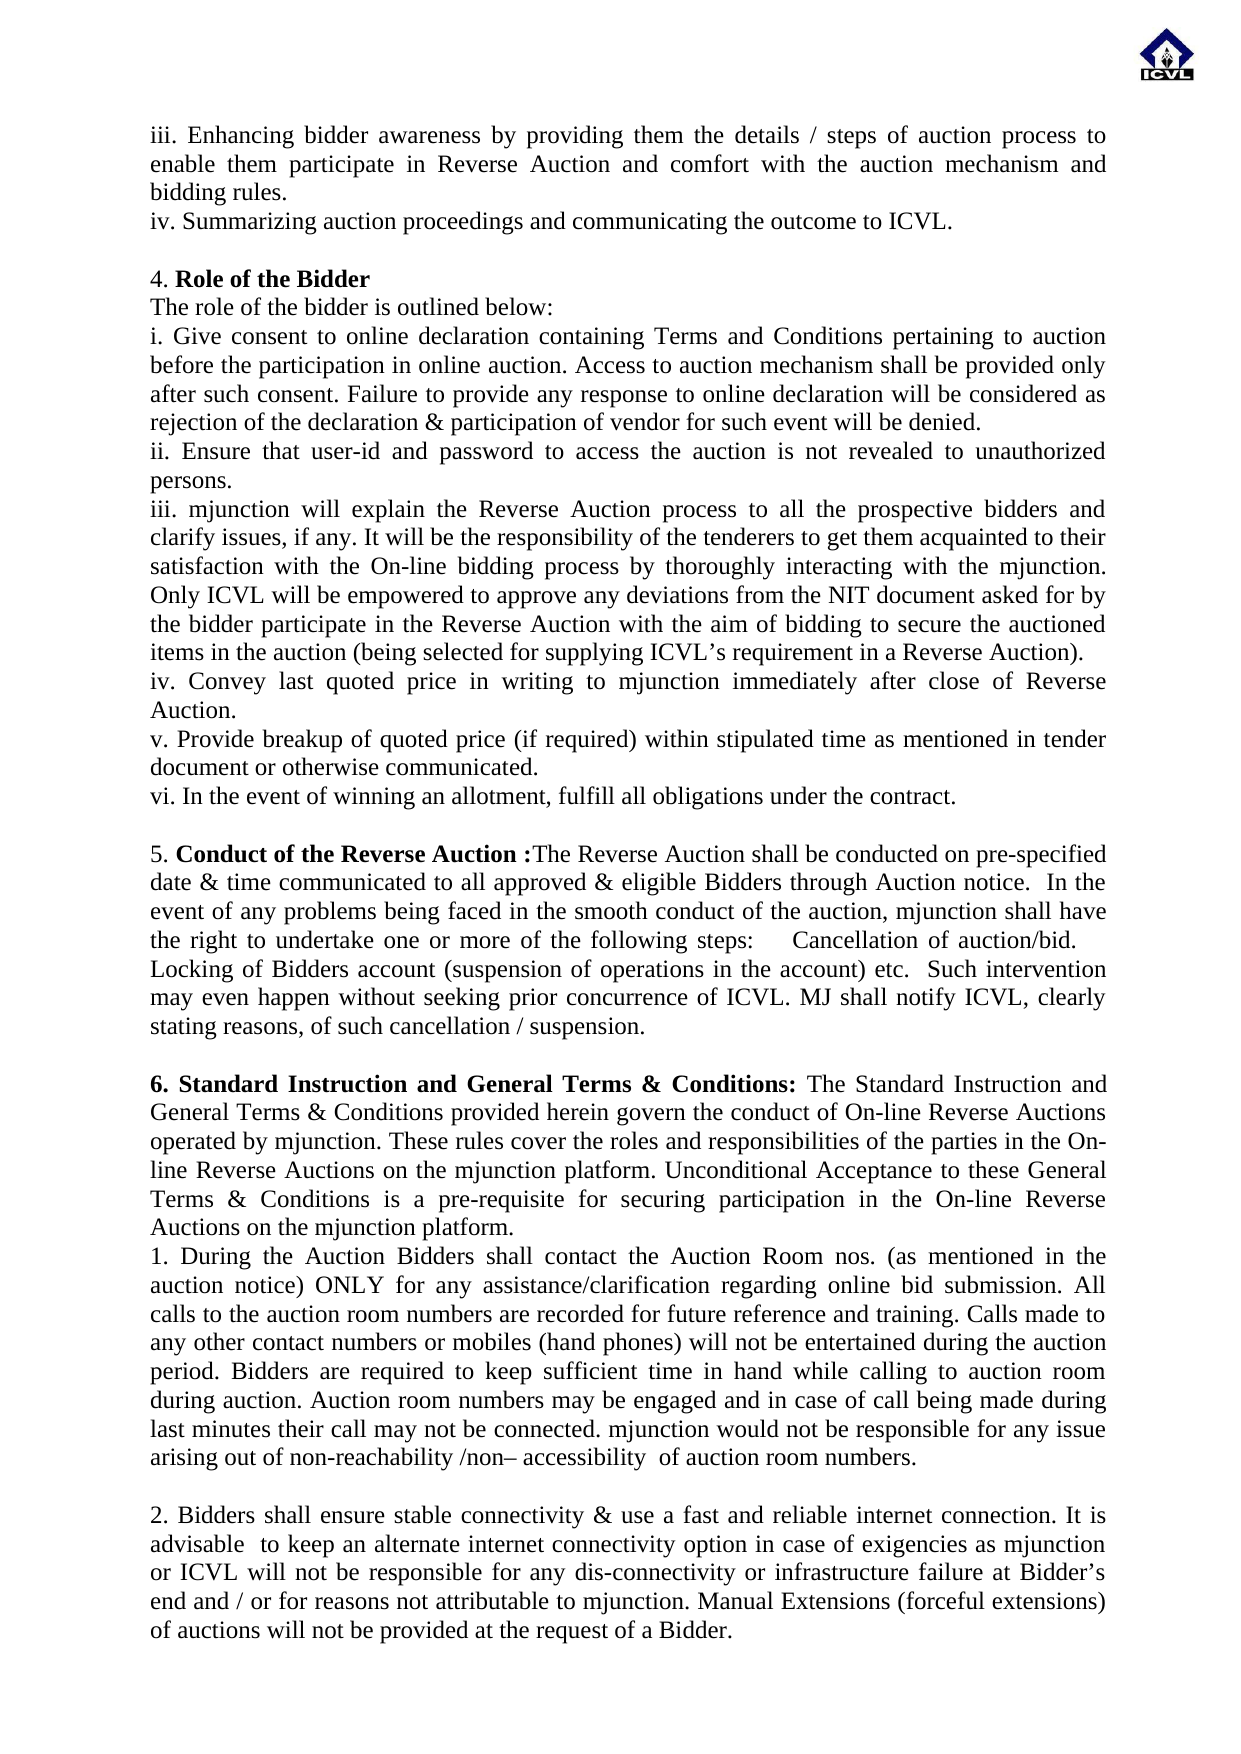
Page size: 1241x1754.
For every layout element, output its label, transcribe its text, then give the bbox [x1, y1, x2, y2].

text 2. Bidders shall ensure stable connectivity & use a fast and reliable internet connection. It is advisable to keep an alternate internet connectivity option in case of exigencies as mjunction or ICVL will not be responsible for any dis-connectivity or infrastructure failure at Bidder’s end and / or for reasons not attributable to mjunction. Manual Extensions (forceful extensions) of auctions will not be provided at the request of a Bidder. [150, 1500, 1107, 1644]
text vi. In the event of winning an allotment, fulfill all obligations under the contract. [150, 781, 1107, 810]
text iv. Convey last quoted price in writing to mjunction immediately after close of Reverse Auction. [150, 666, 1107, 724]
text iii. Enhancing bidder awareness by providing them the details / steps of auction process to enable them participate in Reverse Auction and comfort with the auction mechanism and bidding rules. [150, 120, 1107, 206]
text iv. Summarizing auction proceedings and communicating the outcome to ICVL. [150, 206, 1107, 235]
text i. Give consent to online declaration containing Terms and Conditions pertaining to auction before the participation in online auction. Access to auction mechanism shall be provided only after such consent. Failure to provide any response to online declaration will be considered as rejection of the declaration & participation of vendor for such event will be denied. [150, 321, 1107, 436]
text v. Provide breakup of quoted price (if required) within stipulated time as mentioned in tender document or otherwise communicated. [150, 724, 1107, 781]
text 1. During the Auction Bidders shall contact the Auction Room nos. (as mentioned in the auction notice) ONLY for any assistance/clarification regarding online bid submission. All calls to the auction room numbers are recorded for future reference and training. Calls made to any other contact numbers or mobiles (hand phones) will not be entertained during the auction period. Bidders are required to keep sufficient time in hand while calling to auction room during auction. Auction room numbers may be engaged and in case of call being made during last minutes their call may not be connected. mjunction would not be responsible for any issue arising out of non-reachability /non– accessibility of auction room numbers. [150, 1241, 1107, 1471]
text 6. Standard Instruction and General Terms & Conditions: The Standard Instruction and General Terms & Conditions provided herein govern the conduct of On-line Reverse Auctions operated by mjunction. These rules cover the roles and responsibilities of the parties in the On-line Reverse Auctions on the mjunction platform. Unconditional Acceptance to these General Terms & Conditions is a pre-requisite for securing participation in the On-line Reverse Auctions on the mjunction platform. [150, 1069, 1107, 1241]
text iii. mjunction will explain the Reverse Auction process to all the prospective bidders and clarify issues, if any. It will be the responsibility of the tenderers to get them acquainted to their satisfaction with the On-line bidding process by thoroughly interacting with the mjunction. Only ICVL will be empowered to approve any deviations from the NIT document asked for by the bidder participate in the Reverse Auction with the aim of bidding to secure the auctioned items in the auction (being selected for supplying ICVL’s requirement in a Reverse Auction). [150, 494, 1107, 666]
text 5. Conduct of the Reverse Auction :The Reverse Auction shall be conducted on pre-specified date & time communicated to all approved & eligible Bidders through Auction notice. In the event of any problems being faced in the smooth conduct of the auction, mjunction shall have the right to undertake one or more of the following steps:  Cancellation of auction/bid.  Locking of Bidders account (suspension of operations in the account) etc. Such intervention may even happen without seeking prior concurrence of ICVL. MJ shall notify ICVL, clearly stating reasons, of such cancellation / suspension. [150, 839, 1107, 1040]
text The role of the bidder is outlined below: [150, 292, 1107, 321]
text ii. Ensure that user-id and password to access the auction is not revealed to unauthorized persons. [150, 436, 1107, 494]
picture [1133, 27, 1200, 82]
text 4. Role of the Bidder [150, 264, 1107, 292]
